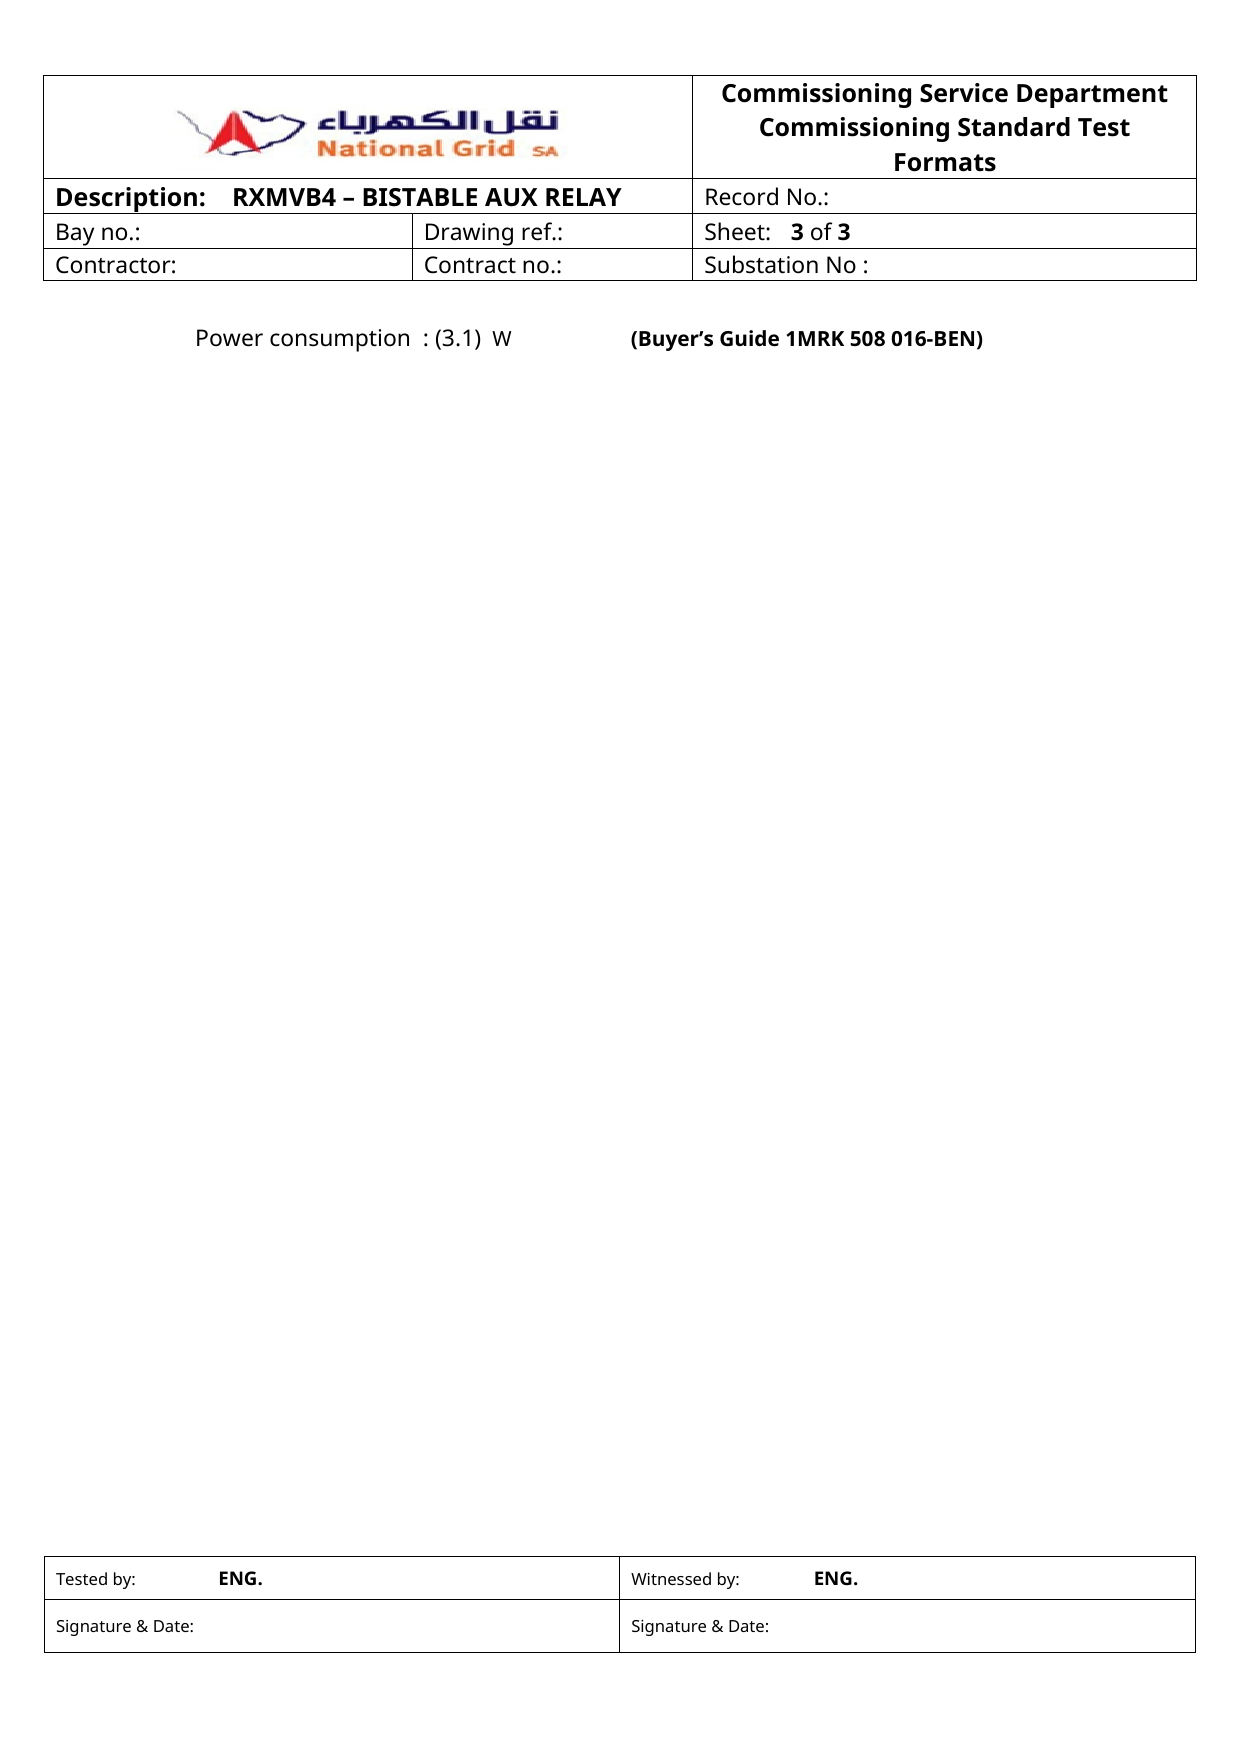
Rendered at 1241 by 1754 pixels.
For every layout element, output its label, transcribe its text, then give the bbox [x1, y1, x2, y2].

text Power consumption : (3.1) W (Buyer’s Guide 1MRK 508 016-BEN) [120, 322, 1120, 354]
picture [169, 96, 568, 170]
